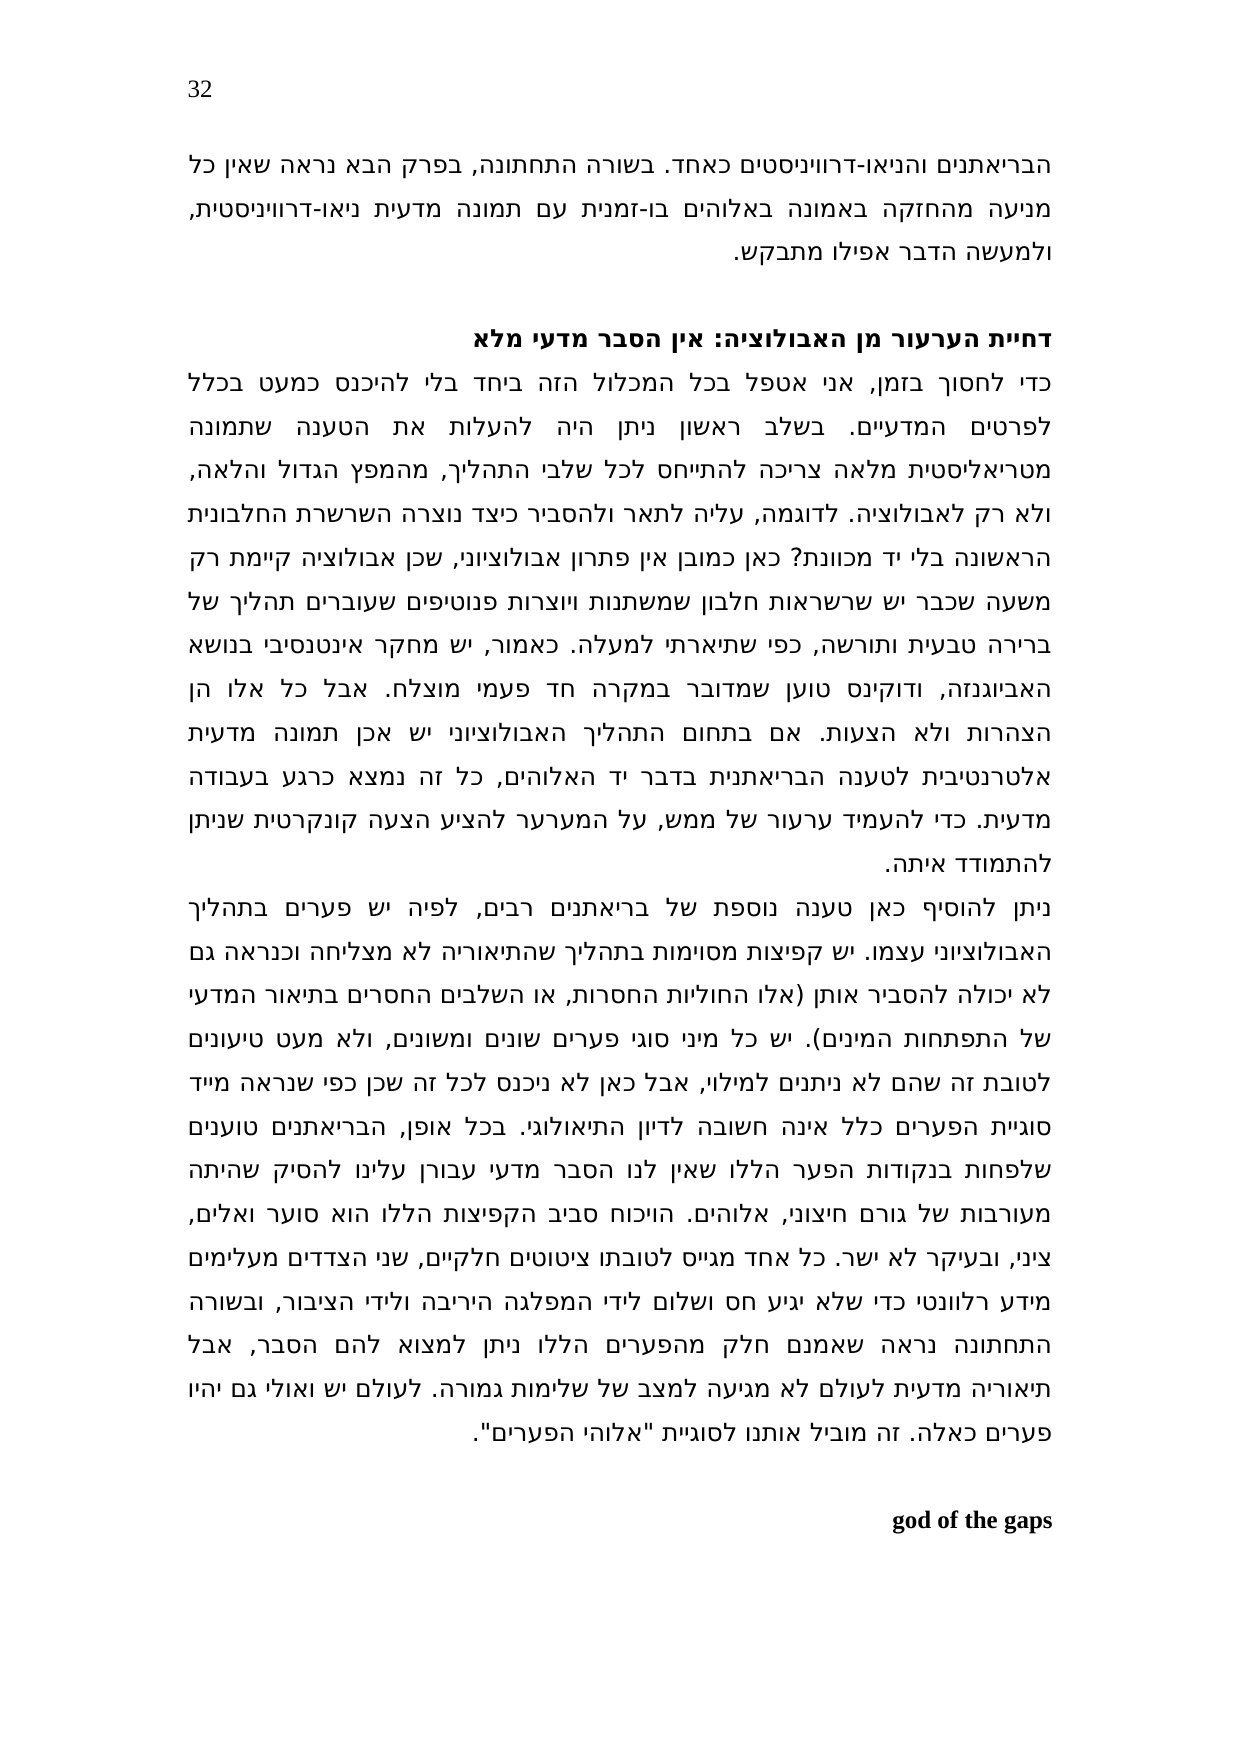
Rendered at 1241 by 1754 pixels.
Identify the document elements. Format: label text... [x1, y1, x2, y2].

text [187, 150, 1053, 267]
text כדי לחסוך בזמן, אני אטפל בכל המכלול הזה ביחד בלי להיכנס כמעט בכלל לפרטים המדעיים. בשלב ראשון ניתן היה להעלות את הטענה שתמונה מטריאליסטית מלאה צריכה להתייחס לכל שלבי התהליך, מהמפץ הגדול והלאה, ולא רק לאבולוציה. לדוגמה, עליה לתאר ולהסביר כיצד נוצרה השרשרת החלבונית הראשונה בלי יד מכוונת? כאן כמובן אין פתרון אבולוציוני, שכן אבולוציה קיימת רק משעה שכבר יש שרשראות חלבון שמשתנות ויוצרות פנוטיפים שעוברים תהליך של ברירה טבעית ותורשה, כפי שתיארתי למעלה. כאמור, יש מחקר אינטנסיבי בנושא האביוגנזה, ודוקינס טוען שמדובר במקרה חד פעמי מוצלח. אבל כל אלו הן הצהרות ולא הצעות. אם בתחום התהליך האבולוציוני יש אכן תמונה מדעית אלטרנטיבית לטענה הבריאתנית בדבר יד האלוהים, כל זה נמצא כרגע בעבודה מדעית. כדי להעמיד ערעור של ממש, על המערער להציע הצעה קונקרטית שניתן להתמודד איתה. [187, 368, 1053, 878]
text ניתן להוסיף כאן טענה נוספת של בריאתנים רבים, לפיה יש פערים בתהליך האבולוציוני עצמו. יש קפיצות מסוימות בתהליך שהתיאוריה לא מצליחה וכנראה גם לא יכולה להסביר אותן (אלו החוליות החסרות, או השלבים החסרים בתיאור המדעי של התפתחות המינים). יש כל מיני סוגי פערים שונים ומשונים, ולא מעט טיעונים לטובת זה שהם לא ניתנים למילוי, אבל כאן לא ניכנס לכל זה שכן כפי שנראה מייד סוגיית הפערים כלל אינה חשובה לדיון התיאולוגי. בכל אופן, הבריאתנים טוענים שלפחות בנקודות הפער הללו שאין לנו הסבר מדעי עבורן עלינו להסיק שהיתה מעורבות של גורם חיצוני, אלוהים. הויכוח סביב הקפיצות הללו הוא סוער ואלים, ציני, ובעיקר לא ישר. כל אחד מגייס לטובתו ציטוטים חלקיים, שני הצדדים מעלימים מידע רלוונטי כדי שלא יגיע חס ושלום לידי המפלגה היריבה ולידי הציבור, ובשורה התחתונה נראה שאמנם חלק מהפערים הללו ניתן למצוא להם הסבר, אבל תיאוריה מדעית לעולם לא מגיעה למצב של שלימות גמורה. לעולם יש ואולי גם יהיו פערים כאלה. זה מוביל אותנו לסוגיית "אלוהי הפערים". [187, 893, 1053, 1447]
text god of the gaps [187, 1505, 1053, 1534]
text דחיית הערעור מן האבולוציה: אין הסבר מדעי מלא [187, 324, 1053, 353]
